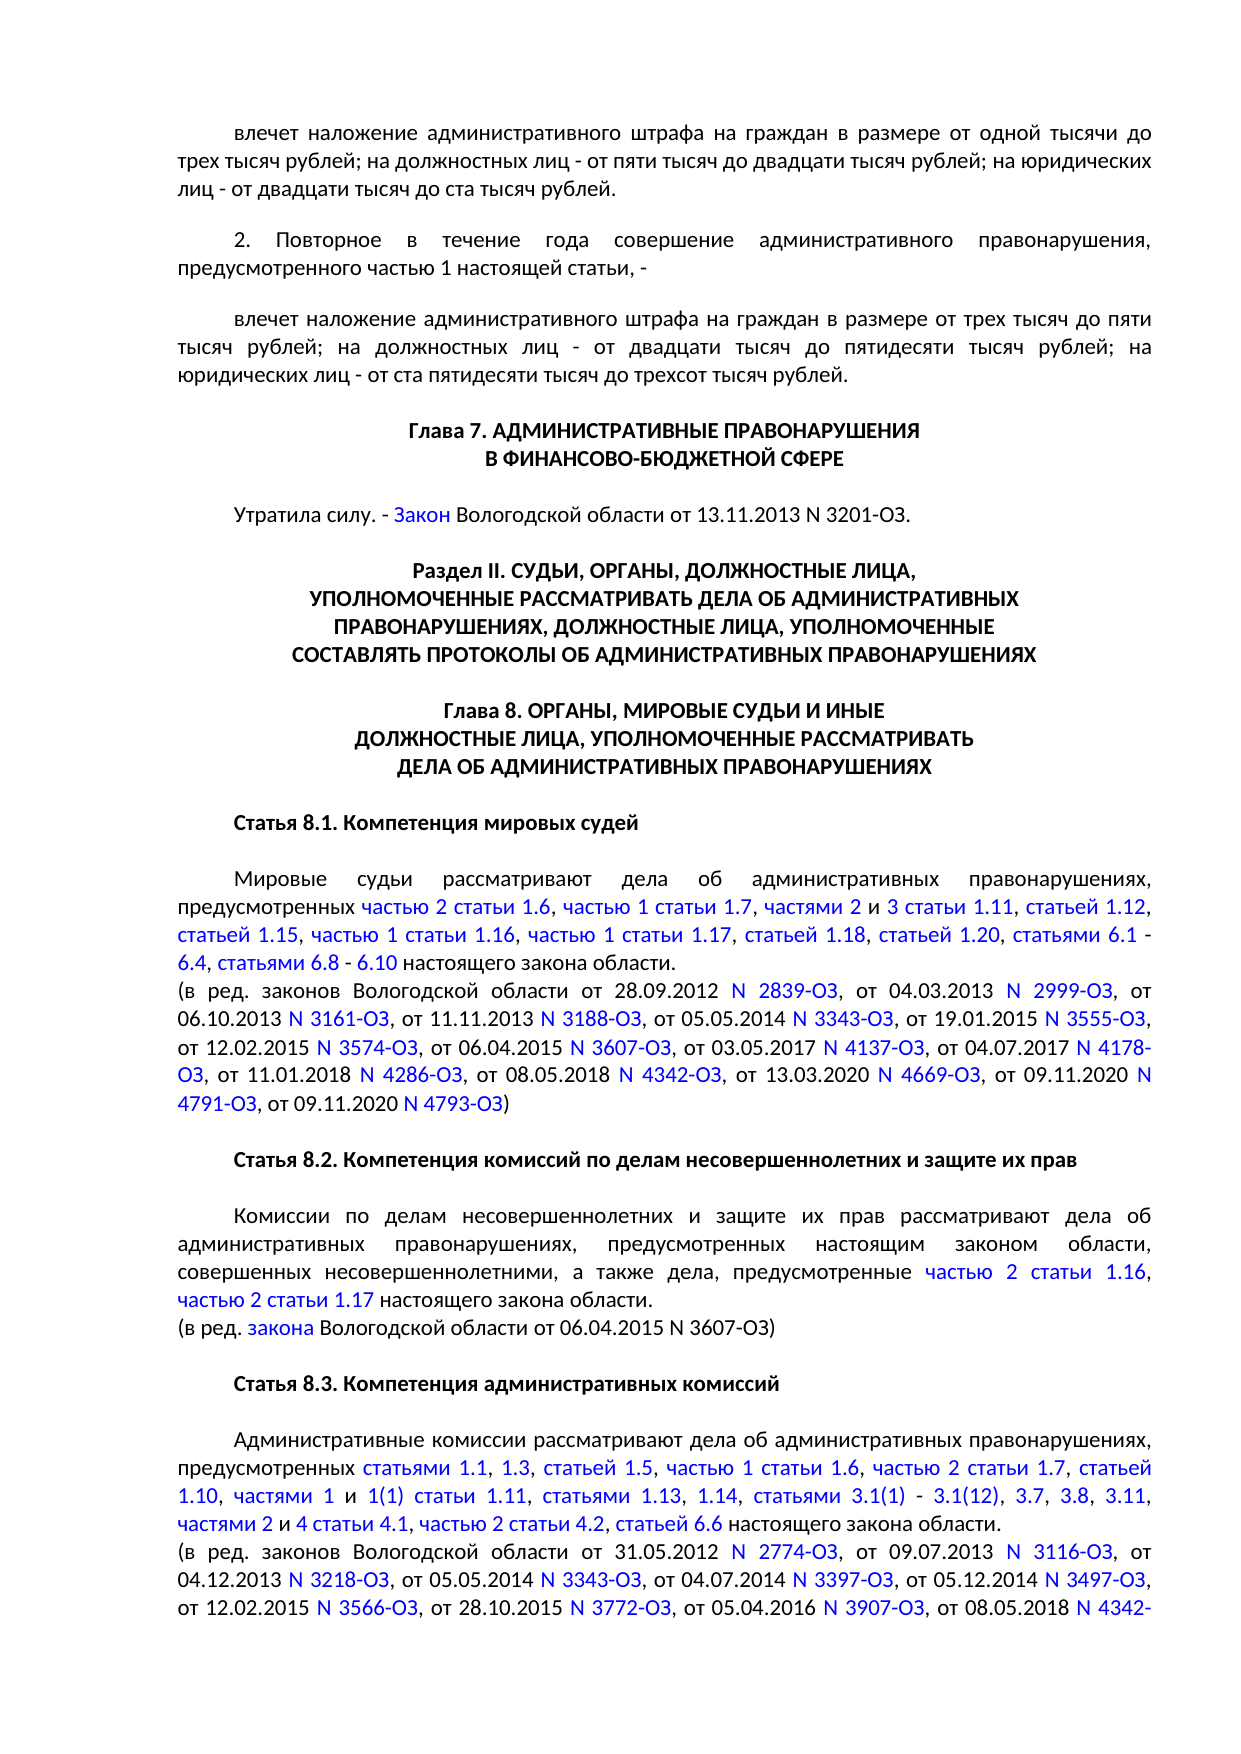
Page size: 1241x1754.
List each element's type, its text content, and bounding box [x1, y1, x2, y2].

text Комиссии по делам несовершеннолетних и защите их прав рассматривают дела об административных правонарушениях, предусмотренных настоящим законом области, совершенных несовершеннолетними, а также дела, предусмотренные частью 2 статьи 1.16, частью 2 статьи 1.17 настоящего закона области. [177, 1201, 1152, 1313]
title Раздел II. СУДЬИ, ОРГАНЫ, ДОЛЖНОСТНЫЕ ЛИЦА, [177, 556, 1152, 584]
text Утратила силу. - Закон Вологодской области от 13.11.2013 N 3201-ОЗ. [177, 500, 1152, 528]
title В ФИНАНСОВО-БЮДЖЕТНОЙ СФЕРЕ [177, 444, 1152, 472]
title Глава 8. ОРГАНЫ, МИРОВЫЕ СУДЬИ И ИНЫЕ [177, 696, 1152, 724]
title ДЕЛА ОБ АДМИНИСТРАТИВНЫХ ПРАВОНАРУШЕНИЯХ [177, 752, 1152, 780]
text Мировые судьи рассматривают дела об административных правонарушениях, предусмотренных частью 2 статьи 1.6, частью 1 статьи 1.7, частями 2 и 3 статьи 1.11, статьей 1.12, статьей 1.15, частью 1 статьи 1.16, частью 1 статьи 1.17, статьей 1.18, статьей 1.20, статьями 6.1 - 6.4, статьями 6.8 - 6.10 настоящего закона области. [177, 864, 1152, 977]
text (в ред. законов Вологодской области от 28.09.2012 N 2839-ОЗ, от 04.03.2013 N 2999-ОЗ, от 06.10.2013 N 3161-ОЗ, от 11.11.2013 N 3188-ОЗ, от 05.05.2014 N 3343-ОЗ, от 19.01.2015 N 3555-ОЗ, от 12.02.2015 N 3574-ОЗ, от 06.04.2015 N 3607-ОЗ, от 03.05.2017 N 4137-ОЗ, от 04.07.2017 N 4178-ОЗ, от 11.01.2018 N 4286-ОЗ, от 08.05.2018 N 4342-ОЗ, от 13.03.2020 N 4669-ОЗ, от 09.11.2020 N 4791-ОЗ, от 09.11.2020 N 4793-ОЗ) [177, 977, 1152, 1117]
title ДОЛЖНОСТНЫЕ ЛИЦА, УПОЛНОМОЧЕННЫЕ РАССМАТРИВАТЬ [177, 724, 1152, 752]
title ПРАВОНАРУШЕНИЯХ, ДОЛЖНОСТНЫЕ ЛИЦА, УПОЛНОМОЧЕННЫЕ [177, 612, 1152, 640]
title Глава 7. АДМИНИСТРАТИВНЫЕ ПРАВОНАРУШЕНИЯ [177, 416, 1152, 444]
title УПОЛНОМОЧЕННЫЕ РАССМАТРИВАТЬ ДЕЛА ОБ АДМИНИСТРАТИВНЫХ [177, 584, 1152, 612]
text влечет наложение административного штрафа на граждан в размере от одной тысячи до трех тысяч рублей; на должностных лиц - от пяти тысяч до двадцати тысяч рублей; на юридических лиц - от двадцати тысяч до ста тысяч рублей. [177, 118, 1152, 202]
text влечет наложение административного штрафа на граждан в размере от трех тысяч до пяти тысяч рублей; на должностных лиц - от двадцати тысяч до пятидесяти тысяч рублей; на юридических лиц - от ста пятидесяти тысяч до трехсот тысяч рублей. [177, 304, 1152, 388]
text Административные комиссии рассматривают дела об административных правонарушениях, предусмотренных статьями 1.1, 1.3, статьей 1.5, частью 1 статьи 1.6, частью 2 статьи 1.7, статьей 1.10, частями 1 и 1(1) статьи 1.11, статьями 1.13, 1.14, статьями 3.1(1) - 3.1(12), 3.7, 3.8, 3.11, частями 2 и 4 статьи 4.1, частью 2 статьи 4.2, статьей 6.6 настоящего закона области. [177, 1425, 1152, 1537]
text 2. Повторное в течение года совершение административного правонарушения, предусмотренного частью 1 настоящей статьи, - [177, 225, 1152, 281]
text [177, 1537, 1152, 1621]
title Статья 8.2. Компетенция комиссий по делам несовершеннолетних и защите их прав [177, 1145, 1152, 1173]
title Статья 8.3. Компетенция административных комиссий [177, 1369, 1152, 1397]
title Статья 8.1. Компетенция мировых судей [177, 808, 1152, 836]
text (в ред. закона Вологодской области от 06.04.2015 N 3607-ОЗ) [177, 1313, 1152, 1341]
title СОСТАВЛЯТЬ ПРОТОКОЛЫ ОБ АДМИНИСТРАТИВНЫХ ПРАВОНАРУШЕНИЯХ [177, 640, 1152, 668]
